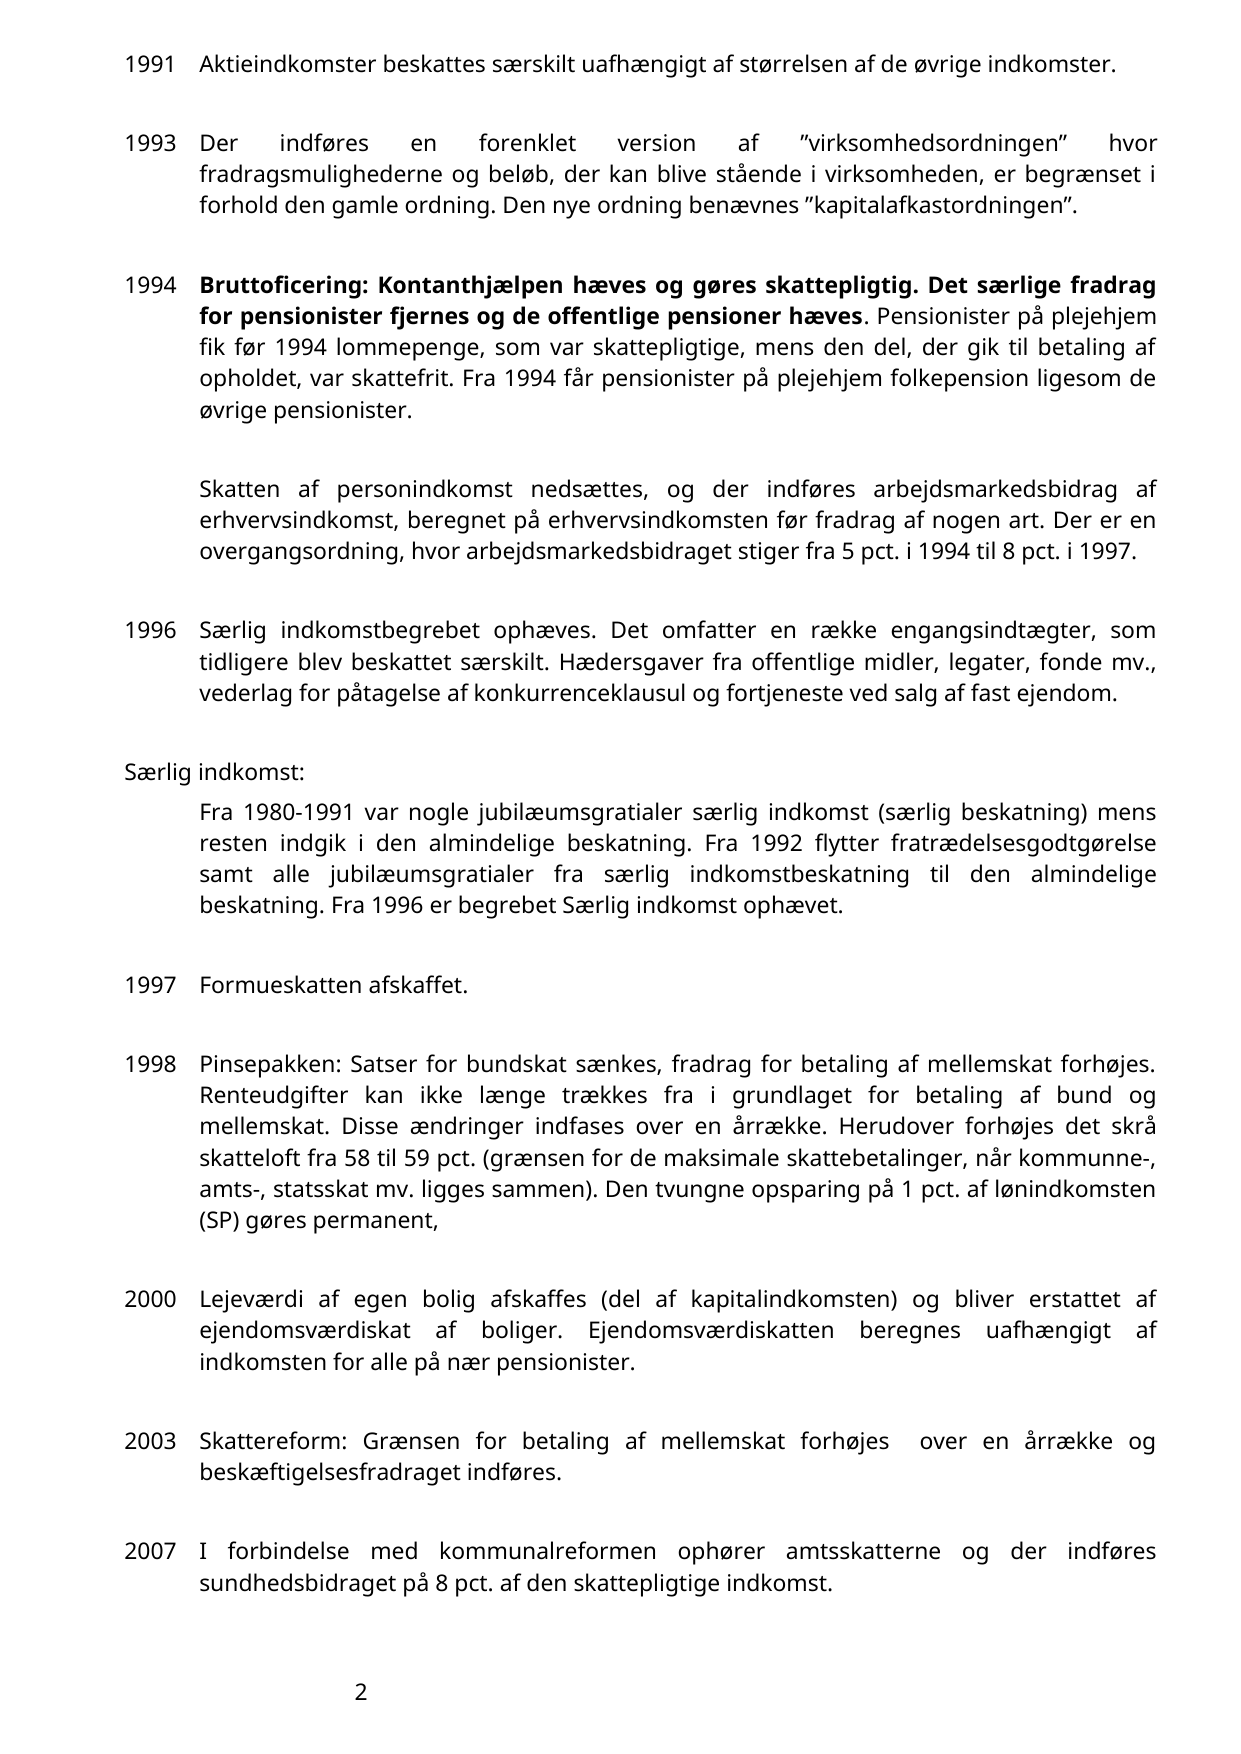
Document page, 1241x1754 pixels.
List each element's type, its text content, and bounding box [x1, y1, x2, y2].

list 2000 Lejeværdi af egen bolig afskaffes (del af kapitalindkomsten) og bliver erstattet af ejendomsværdiskat af boliger. Ejendomsværdiskatten beregnes uafhængigt af indkomsten for alle på nær pensionister. [124, 1283, 1157, 1377]
list 1998 Pinsepakken: Satser for bundskat sænkes, fradrag for betaling af mellemskat forhøjes. Renteudgifter kan ikke længe trækkes fra i grundlaget for betaling af bund og mellemskat. Disse ændringer indfases over en årrække. Herudover forhøjes det skrå skatteloft fra 58 til 59 pct. (grænsen for de maksimale skattebetalinger, når kommunne-, amts-, statsskat mv. ligges sammen). Den tvungne opsparing på 1 pct. af lønindkomsten (SP) gøres permanent, [124, 1048, 1157, 1235]
list Skatten af personindkomst nedsættes, og der indføres arbejdsmarkedsbidrag af erhvervsindkomst, beregnet på erhvervsindkomsten før fradrag af nogen art. Der er en overgangsordning, hvor arbejdsmarkedsbidraget stiger fra 5 pct. i 1994 til 8 pct. i 1997. [199, 473, 1157, 567]
list Fra 1980-1991 var nogle jubilæumsgratialer særlig indkomst (særlig beskatning) mens resten indgik i den almindelige beskatning. Fra 1992 flytter fratrædelsesgodtgørelse samt alle jubilæumsgratialer fra særlig indkomstbeskatning til den almindelige beskatning. Fra 1996 er begrebet Særlig indkomst ophævet. [199, 796, 1157, 921]
list 1996 Særlig indkomstbegrebet ophæves. Det omfatter en række engangsindtægter, som tidligere blev beskattet særskilt. Hædersgaver fra offentlige midler, legater, fonde mv., vederlag for påtagelse af konkurrenceklausul og fortjeneste ved salg af fast ejendom. [124, 614, 1157, 708]
list Særlig indkomst: [124, 756, 1157, 787]
list 1994 Bruttoficering: Kontanthjælpen hæves og gøres skattepligtig. Det særlige fradrag for pensionister fjernes og de offentlige pensioner hæves. Pensionister på plejehjem fik før 1994 lommepenge, som var skattepligtige, mens den del, der gik til betaling af opholdet, var skattefrit. Fra 1994 får pensionister på plejehjem folkepension ligesom de øvrige pensionister. [124, 269, 1157, 425]
list 1991 Aktieindkomster beskattes særskilt uafhængigt af størrelsen af de øvrige indkomster. [124, 48, 1157, 79]
list 1997 Formueskatten afskaffet. [124, 969, 1157, 1000]
list 2003 Skattereform: Grænsen for betaling af mellemskat forhøjes over en årrække og beskæftigelsesfradraget indføres. [124, 1425, 1157, 1487]
list 2007 I forbindelse med kommunalreformen ophører amtsskatterne og der indføres sundhedsbidraget på 8 pct. af den skattepligtige indkomst. [124, 1535, 1157, 1598]
list 1993 Der indføres en forenklet version af ”virksomhedsordningen” hvor fradragsmulighederne og beløb, der kan blive stående i virksomheden, er begrænset i forhold den gamle ordning. Den nye ordning benævnes ”kapitalafkastordningen”. [124, 127, 1157, 221]
